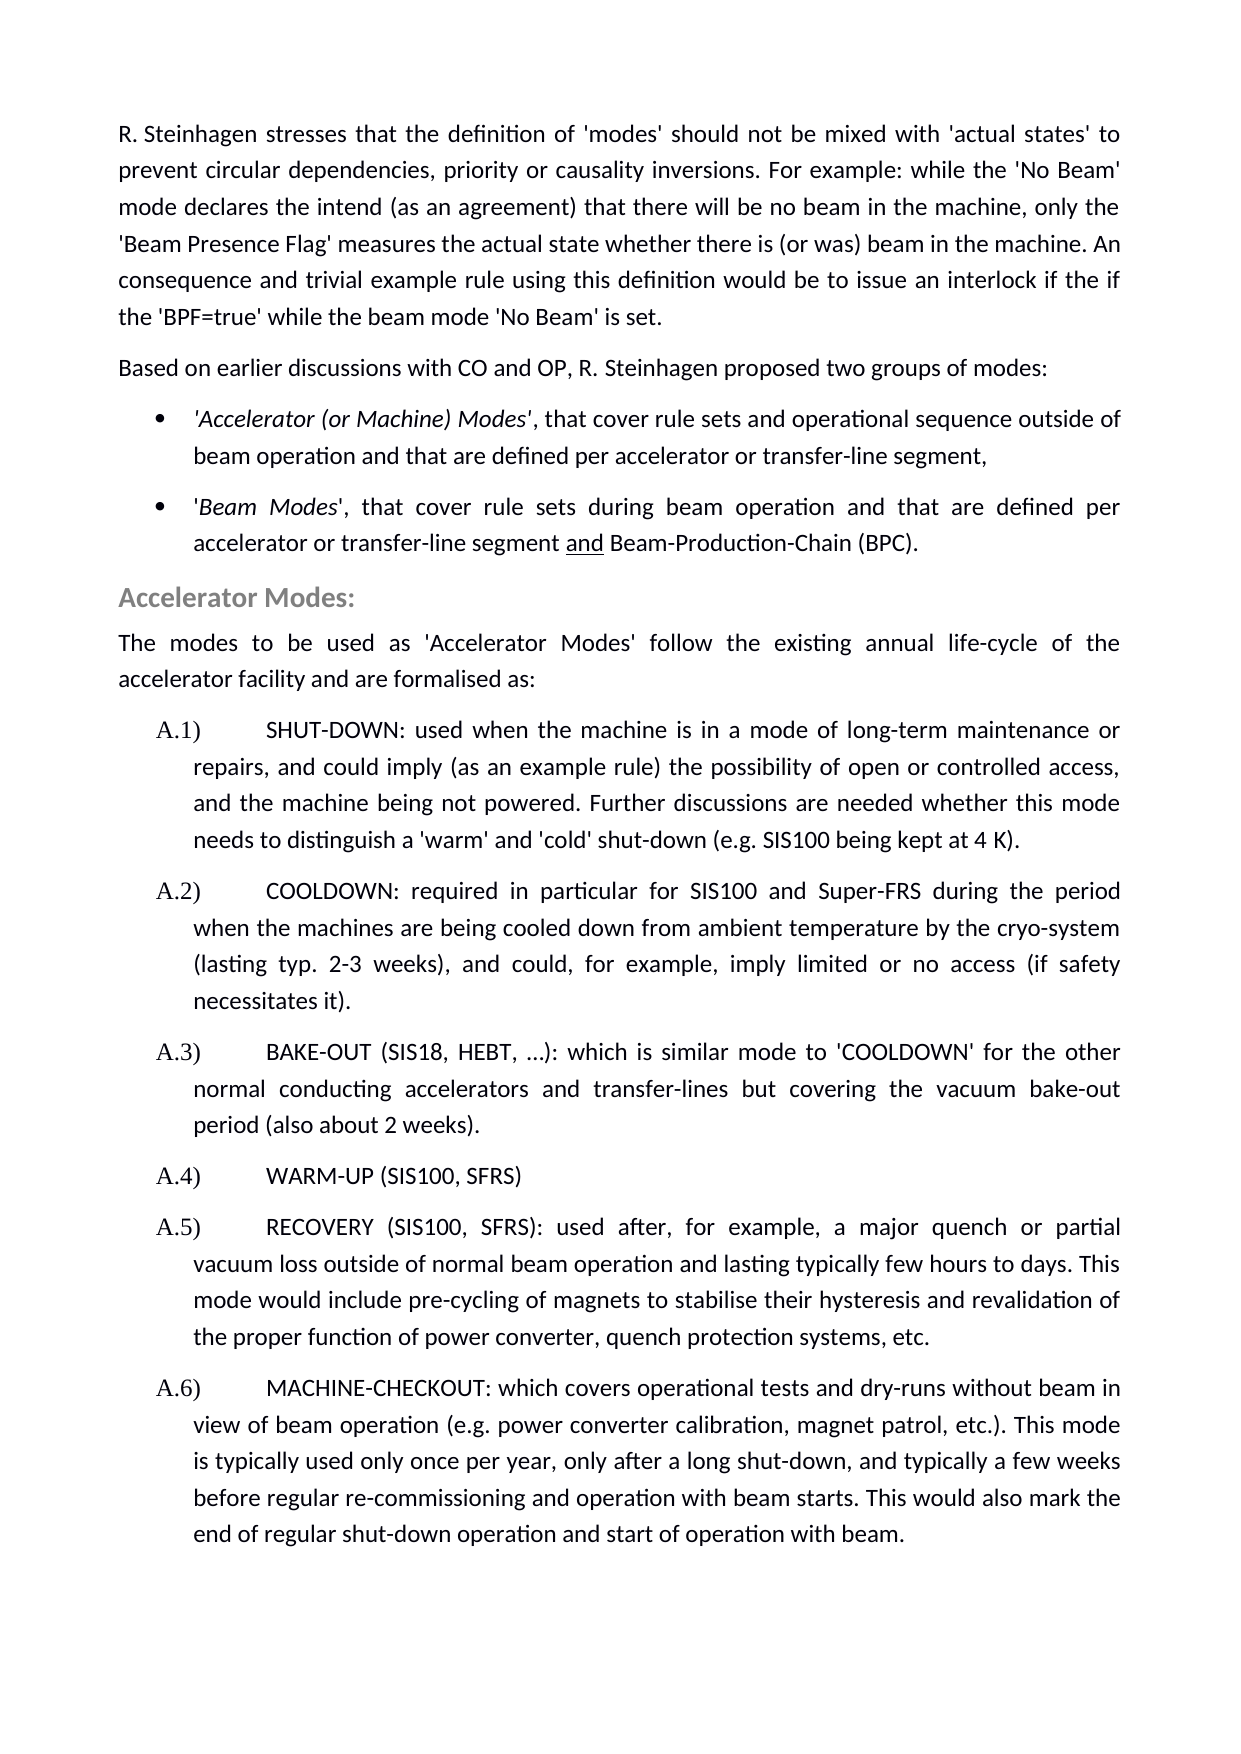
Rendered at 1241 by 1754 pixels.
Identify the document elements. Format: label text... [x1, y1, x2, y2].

list MACHINE-CHECKOUT: which covers operational tests and dry-runs without beam in view of beam operation (e.g. power converter calibration, magnet patrol, etc.). This mode is typically used only once per year, only after a long shut-down, and typically a few weeks before regular re-commissioning and operation with beam starts. This would also mark the end of regular shut-down operation and start of operation with beam. [156, 1372, 1122, 1549]
list WARM-UP (SIS100, SFRS) [156, 1160, 1122, 1191]
list SHUT-DOWN: used when the machine is in a mode of long-term maintenance or repairs, and could imply (as an example rule) the possibility of open or controlled access, and the machine being not powered. Further discussions are needed whether this mode needs to distinguish a 'warm' and 'cold' shut-down (e.g. SIS100 being kept at 4 K). [156, 714, 1122, 855]
text R. Steinhagen stresses that the definition of 'modes' should not be mixed with 'actual states' to prevent circular dependencies, priority or causality inversions. For example: while the 'No Beam' mode declares the intend (as an agreement) that there will be no beam in the machine, only the 'Beam Presence Flag' measures the actual state whether there is (or was) beam in the machine. An consequence and trivial example rule using this definition would be to issue an interlock if the if the 'BPF=true' while the beam mode 'No Beam' is set. [118, 118, 1122, 331]
list RECOVERY (SIS100, SFRS): used after, for example, a major quench or partial vacuum loss outside of normal beam operation and lasting typically few hours to days. This mode would include pre-cycling of magnets to stabilise their hysteresis and revalidation of the proper function of power converter, quench protection systems, etc. [156, 1212, 1122, 1352]
list COOLDOWN: required in particular for SIS100 and Super-FRS during the period when the machines are being cooled down from ambient temperature by the cryo-system (lasting typ. 2-3 weeks), and could, for example, imply limited or no access (if safety necessitates it). [156, 875, 1122, 1016]
list BAKE-OUT (SIS18, HEBT, …): which is similar mode to 'COOLDOWN' for the other normal conducting accelerators and transfer-lines but covering the vacuum bake-out period (also about 2 weeks). [156, 1036, 1122, 1140]
text The modes to be used as 'Accelerator Modes' follow the existing annual life-cycle of the accelerator facility and are formalised as: [118, 627, 1122, 694]
list 'Beam Modes', that cover rule sets during beam operation and that are defined per accelerator or transfer-line segment and Beam-Production-Chain (BPC). [156, 491, 1122, 558]
list 'Accelerator (or Machine) Modes', that cover rule sets and operational sequence outside of beam operation and that are defined per accelerator or transfer-line segment, [156, 403, 1122, 470]
text Based on earlier discussions with CO and OP, R. Steinhagen proposed two groups of modes: [118, 352, 1122, 383]
subtitle Accelerator Modes: [118, 579, 1122, 614]
